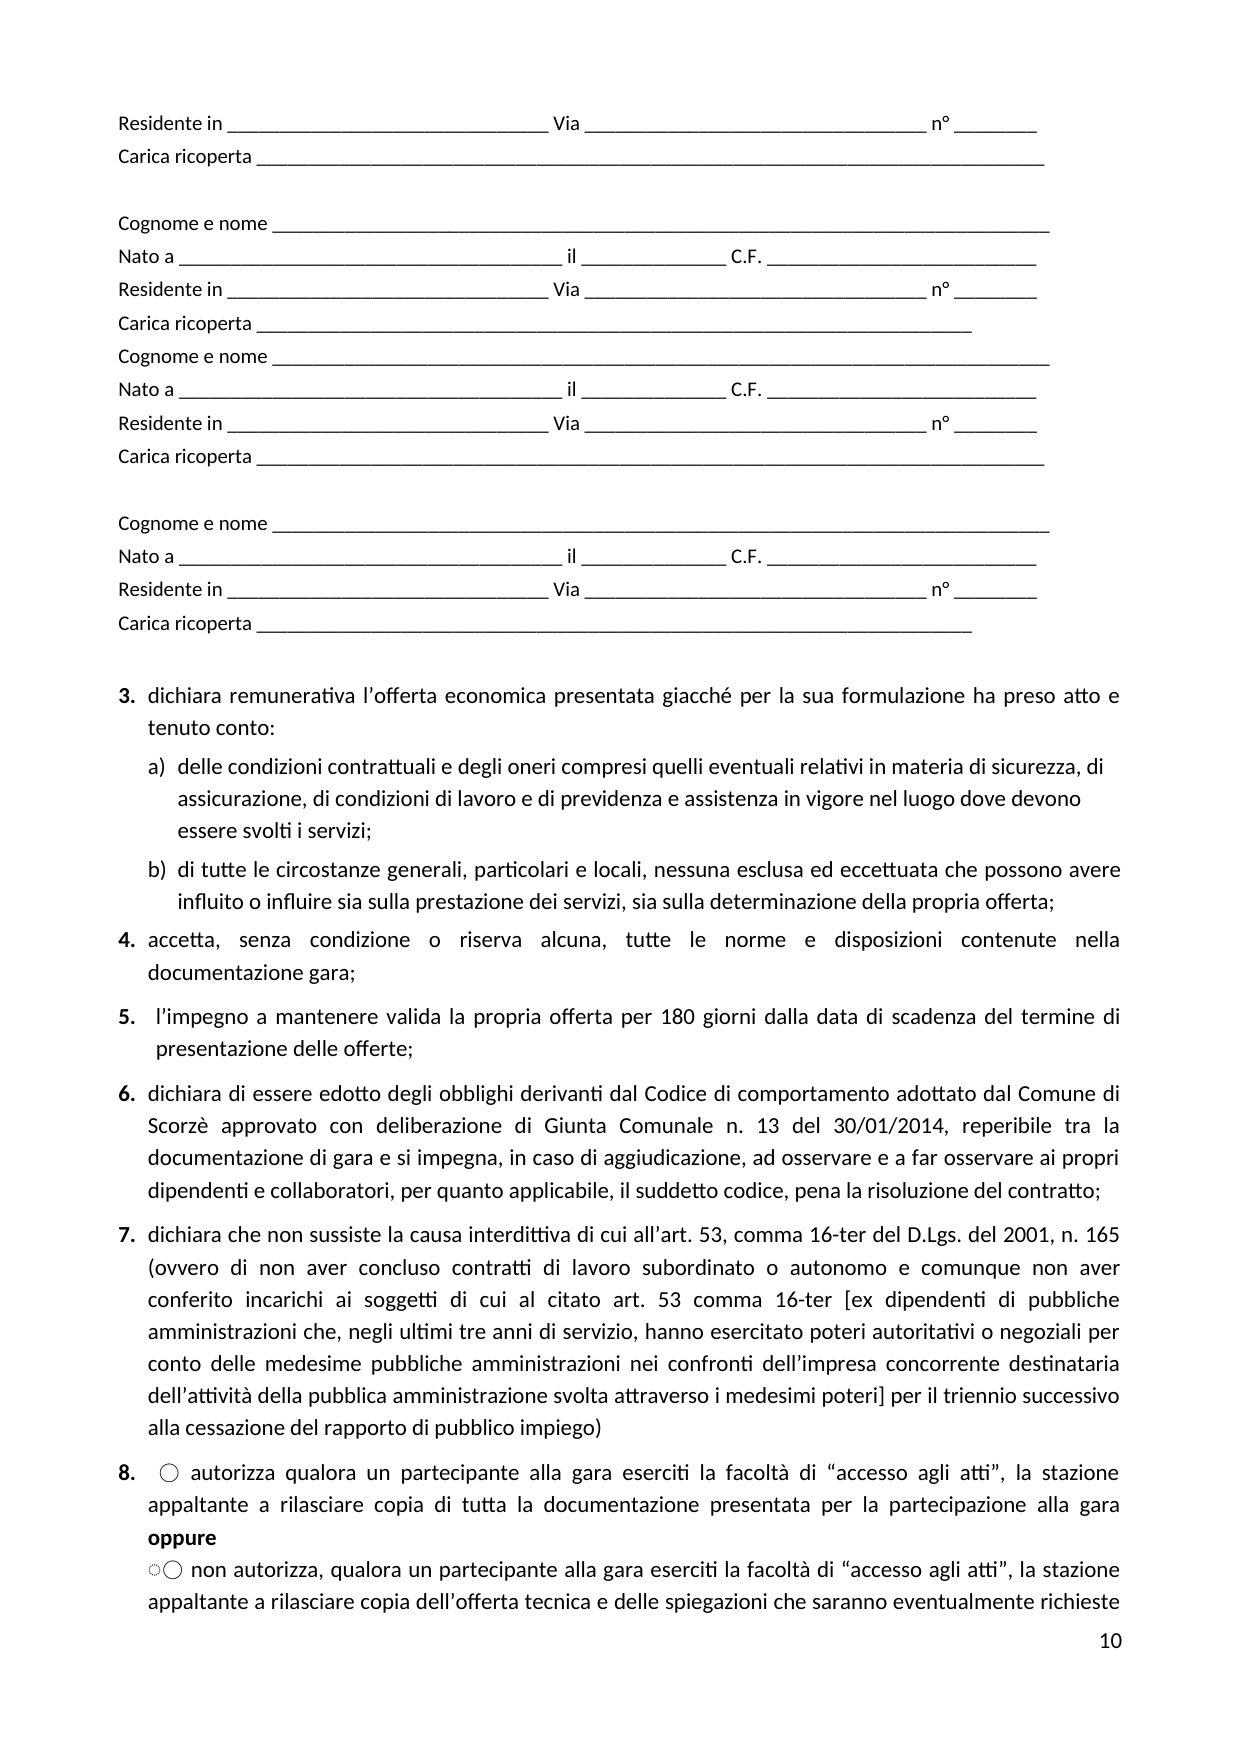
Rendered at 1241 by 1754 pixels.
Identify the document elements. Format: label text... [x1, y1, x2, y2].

list dichiara di essere edotto degli obblighi derivanti dal Codice di comportamento adottato dal Comune di Scorzè approvato con deliberazione di Giunta Comunale n. 13 del 30/01/2014, reperibile tra la documentazione di gara e si impegna, in caso di aggiudicazione, ad osservare e a far osservare ai propri dipendenti e collaboratori, per quanto applicabile, il suddetto codice, pena la risoluzione del contratto; [118, 1079, 1122, 1204]
text a) delle condizioni contrattuali e degli oneri compresi quelli eventuali relativi in materia di sicurezza, di assicurazione, di condizioni di lavoro e di previdenza e assistenza in vigore nel luogo dove devono essere svolti i servizi; [148, 752, 1122, 844]
text Nato a _____________________________________ il ______________ C.F. __________________________ [118, 537, 1115, 570]
list ⃝ autorizza qualora un partecipante alla gara eserciti la facoltà di “accesso agli atti”, la stazione appaltante a rilasciare copia di tutta la documentazione presentata per la partecipazione alla gara oppure [118, 1458, 1122, 1551]
text Cognome e nome ___________________________________________________________________________ [118, 337, 1115, 370]
text Residente in _______________________________ Via _________________________________ n° ________ [118, 270, 1115, 303]
list accetta, senza condizione o riserva alcuna, tutte le norme e disposizioni contenute nella documentazione gara; [118, 925, 1122, 986]
list dichiara remunerativa l’offerta economica presentata giacché per la sua formulazione ha preso atto e tenuto conto: [118, 681, 1122, 742]
list l’impegno a mantenere valida la propria offerta per 180 giorni dalla data di scadenza del termine di presentazione delle offerte; [118, 1002, 1122, 1062]
text Cognome e nome ___________________________________________________________________________ [118, 503, 1115, 537]
text Carica ricoperta ____________________________________________________________________________ [118, 137, 1115, 170]
text Nato a _____________________________________ il ______________ C.F. __________________________ [118, 237, 1115, 270]
text Residente in _______________________________ Via _________________________________ n° ________ [118, 570, 1115, 603]
text Carica ricoperta _____________________________________________________________________ [118, 603, 1122, 637]
text Nato a _____________________________________ il ______________ C.F. __________________________ [118, 370, 1115, 403]
text Residente in _______________________________ Via _________________________________ n° ________ [118, 103, 1115, 137]
text Residente in _______________________________ Via _________________________________ n° ________ [118, 403, 1115, 437]
text Carica ricoperta _____________________________________________________________________ [118, 303, 1122, 337]
list dichiara che non sussiste la causa interdittiva di cui all’art. 53, comma 16-ter del D.Lgs. del 2001, n. 165 (ovvero di non aver concluso contratti di lavoro subordinato o autonomo e comunque non aver conferito incarichi ai soggetti di cui al citato art. 53 comma 16-ter [ex dipendenti di pubbliche amministrazioni che, negli ultimi tre anni di servizio, hanno esercitato poteri autoritativi o negoziali per conto delle medesime pubbliche amministrazioni nei confronti dell’impresa concorrente destinataria dell’attività della pubblica amministrazione svolta attraverso i medesimi poteri] per il triennio successivo alla cessazione del rapporto di pubblico impiego) [118, 1220, 1122, 1442]
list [148, 1555, 1122, 1615]
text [118, 203, 1115, 237]
text b) di tutte le circostanze generali, particolari e locali, nessuna esclusa ed eccettuata che possono avere influito o influire sia sulla prestazione dei servizi, sia sulla determinazione della propria offerta; [148, 855, 1122, 915]
text Carica ricoperta ____________________________________________________________________________ [118, 437, 1115, 470]
